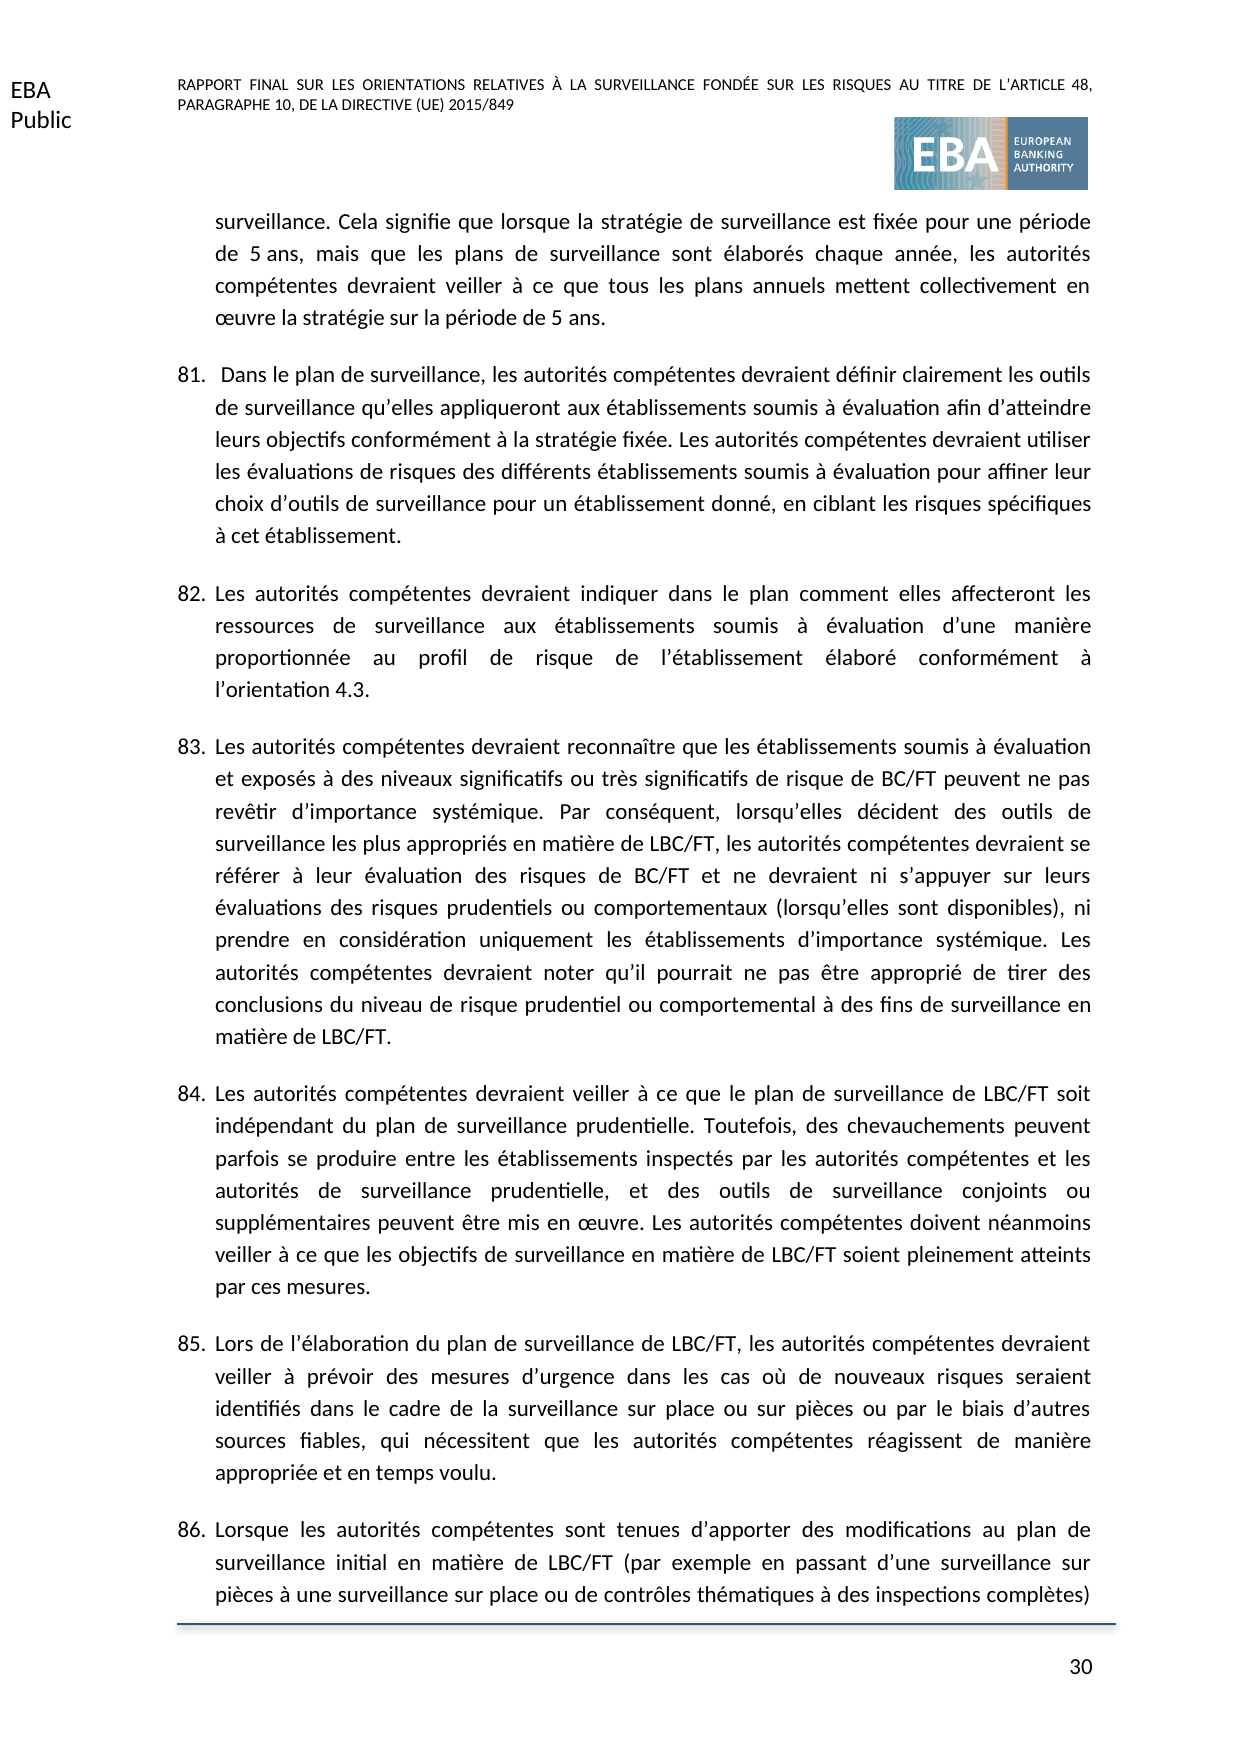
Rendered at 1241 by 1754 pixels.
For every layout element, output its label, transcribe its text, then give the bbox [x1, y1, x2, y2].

list Les autorités compétentes devraient veiller à ce que le plan de surveillance de LBC/FT soit indépendant du plan de surveillance prudentielle. Toutefois, des chevauchements peuvent parfois se produire entre les établissements inspectés par les autorités compétentes et les autorités de surveillance prudentielle, et des outils de surveillance conjoints ou supplémentaires peuvent être mis en œuvre. Les autorités compétentes doivent néanmoins veiller à ce que les objectifs de surveillance en matière de LBC/FT soient pleinement atteints par ces mesures. [177, 1079, 1092, 1300]
list Dans le plan de surveillance, les autorités compétentes devraient définir clairement les outils de surveillance qu’elles appliqueront aux établissements soumis à évaluation afin d’atteindre leurs objectifs conformément à la stratégie fixée. Les autorités compétentes devraient utiliser les évaluations de risques des différents établissements soumis à évaluation pour affiner leur choix d’outils de surveillance pour un établissement donné, en ciblant les risques spécifiques à cet établissement. [177, 361, 1092, 549]
list Les autorités compétentes devraient indiquer dans le plan comment elles affecteront les ressources de surveillance aux établissements soumis à évaluation d’une manière proportionnée au profil de risque de l’établissement élaboré conformément à l’orientation 4.3. [177, 579, 1092, 703]
picture [894, 117, 1088, 190]
list Les autorités compétentes devraient reconnaître que les établissements soumis à évaluation et exposés à des niveaux significatifs ou très significatifs de risque de BC/FT peuvent ne pas revêtir d’importance systémique. Par conséquent, lorsqu’elles décident des outils de surveillance les plus appropriés en matière de LBC/FT, les autorités compétentes devraient se référer à leur évaluation des risques de BC/FT et ne devraient ni s’appuyer sur leurs évaluations des risques prudentiels ou comportementaux (lorsqu’elles sont disponibles), ni prendre en considération uniquement les établissements d’importance systémique. Les autorités compétentes devraient noter qu’il pourrait ne pas être approprié de tirer des conclusions du niveau de risque prudentiel ou comportemental à des fins de surveillance en matière de LBC/FT. [177, 732, 1092, 1050]
list Lors de l’élaboration du plan de surveillance de LBC/FT, les autorités compétentes devraient veiller à prévoir des mesures d’urgence dans les cas où de nouveaux risques seraient identifiés dans le cadre de la surveillance sur place ou sur pièces ou par le biais d’autres sources fiables, qui nécessitent que les autorités compétentes réagissent de manière appropriée et en temps voulu. [177, 1329, 1092, 1486]
